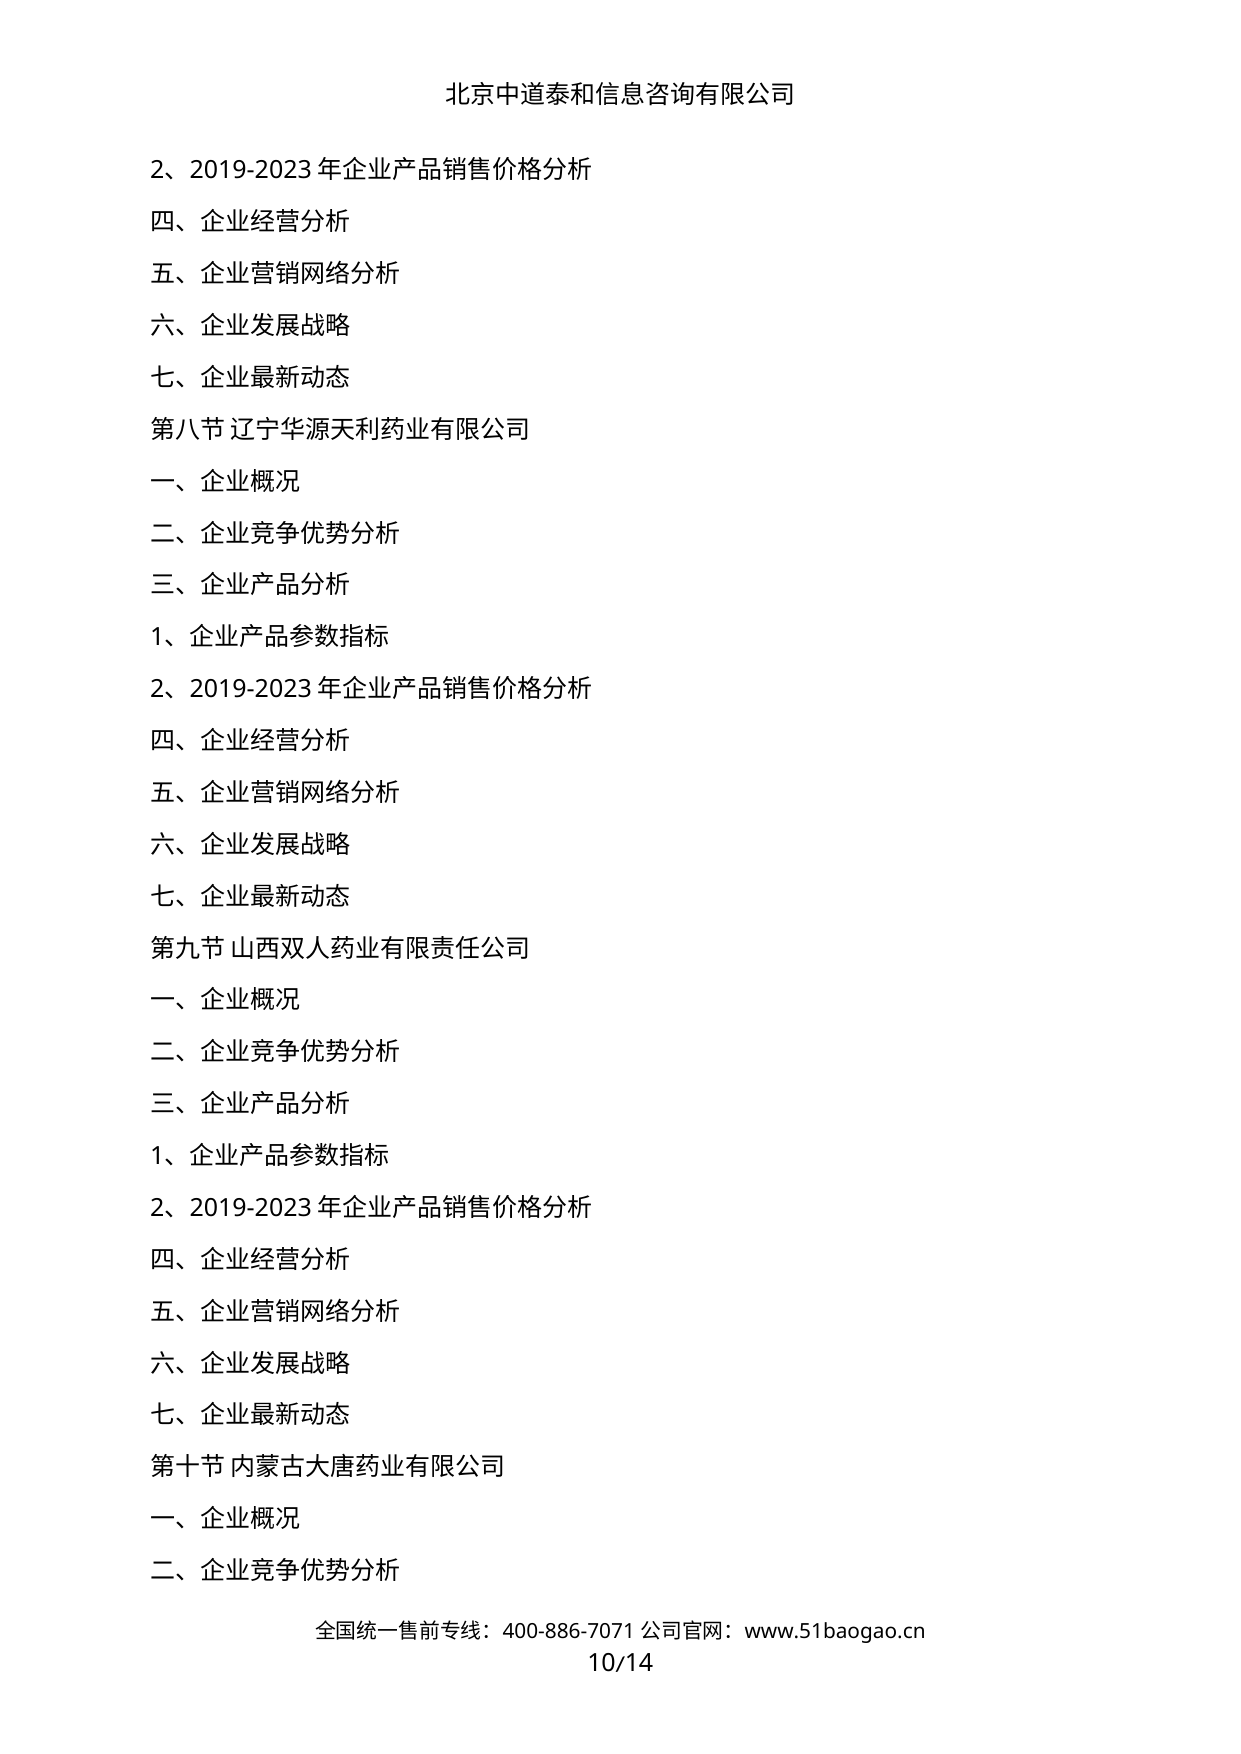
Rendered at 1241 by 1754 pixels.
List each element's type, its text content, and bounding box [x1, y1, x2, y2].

text 2、2019-2023年企业产品销售价格分析 [150, 150, 1090, 186]
text 第八节 辽宁华源天利药业有限公司 [150, 409, 1090, 446]
text 二、企业竞争优势分析 [150, 513, 1090, 549]
text 六、企业发展战略 [150, 824, 1090, 861]
text 二、企业竞争优势分析 [150, 1032, 1090, 1068]
text 七、企业最新动态 [150, 357, 1090, 394]
text 2、2019-2023年企业产品销售价格分析 [150, 669, 1090, 705]
text 七、企业最新动态 [150, 876, 1090, 912]
text 四、企业经营分析 [150, 721, 1090, 757]
text 1、企业产品参数指标 [150, 1136, 1090, 1172]
text 1、企业产品参数指标 [150, 617, 1090, 653]
text 三、企业产品分析 [150, 565, 1090, 601]
text 三、企业产品分析 [150, 1084, 1090, 1120]
text 五、企业营销网络分析 [150, 254, 1090, 290]
text 五、企业营销网络分析 [150, 772, 1090, 809]
text 四、企业经营分析 [150, 202, 1090, 238]
text 2、2019-2023年企业产品销售价格分析 [150, 1187, 1090, 1224]
text 一、企业概况 [150, 461, 1090, 497]
text 六、企业发展战略 [150, 1343, 1090, 1379]
text 第十节 内蒙古大唐药业有限公司 [150, 1447, 1090, 1483]
text 一、企业概况 [150, 980, 1090, 1016]
text 一、企业概况 [150, 1499, 1090, 1535]
text 四、企业经营分析 [150, 1239, 1090, 1276]
text 二、企业竞争优势分析 [150, 1551, 1090, 1587]
text 第九节 山西双人药业有限责任公司 [150, 928, 1090, 964]
text 六、企业发展战略 [150, 306, 1090, 342]
text 七、企业最新动态 [150, 1395, 1090, 1431]
text 五、企业营销网络分析 [150, 1291, 1090, 1327]
